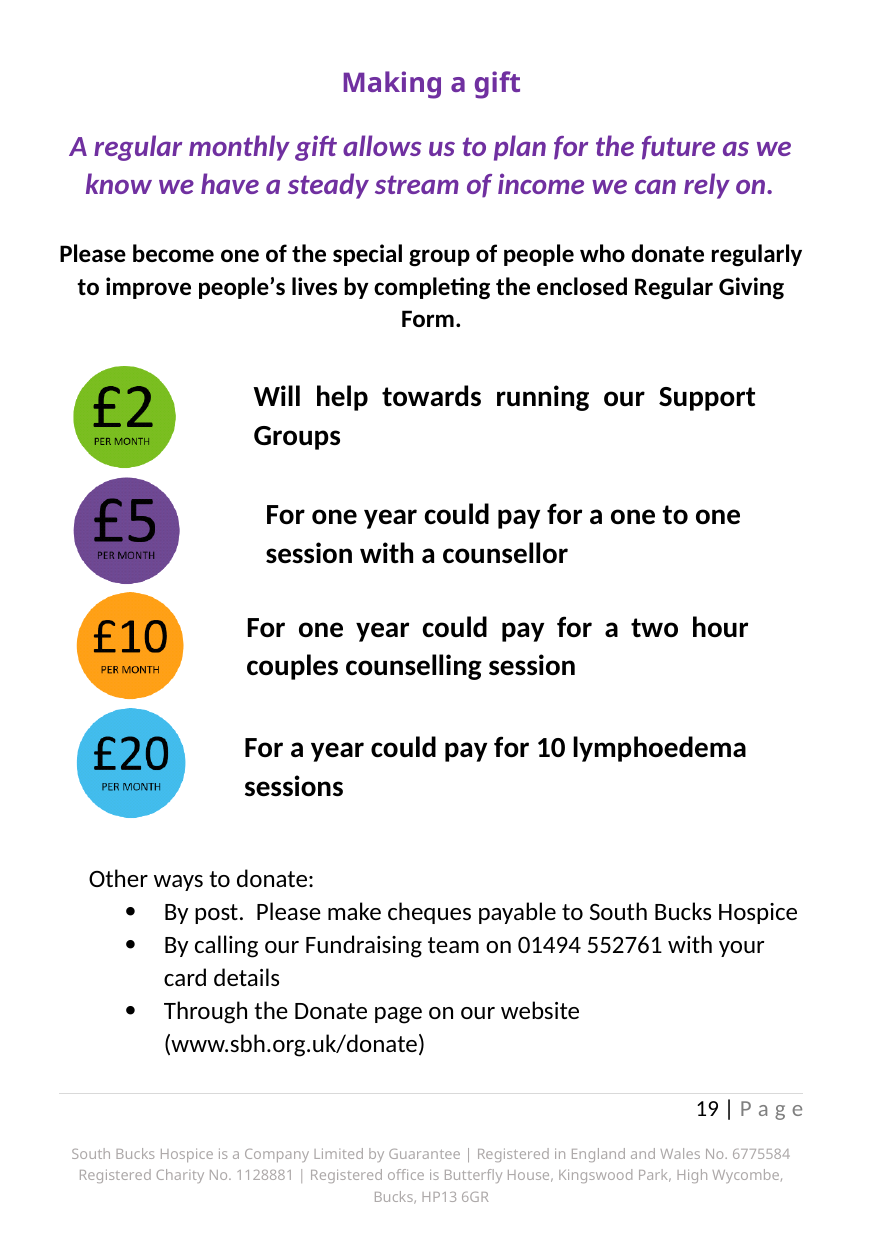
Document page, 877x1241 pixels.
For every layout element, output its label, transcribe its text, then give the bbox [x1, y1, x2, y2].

text know we have a steady stream of income we can rely on. [59, 166, 803, 202]
text A regular monthly gift allows us to plan for the future as we [59, 128, 803, 164]
text Other ways to donate: [89, 863, 803, 894]
list By post. Please make cheques payable to South Bucks Hospice [126, 896, 803, 927]
picture [61, 356, 195, 821]
list Through the Donate page on our website (www.sbh.org.uk/donate) [126, 995, 803, 1058]
list By calling our Fundraising team on 01494 552761 with your card details [126, 929, 803, 992]
subtitle Making a gift [88, 63, 774, 100]
text Please become one of the special group of people who donate regularly to improve people’s lives by completing the enclosed Regular Giving Form. [59, 238, 803, 334]
